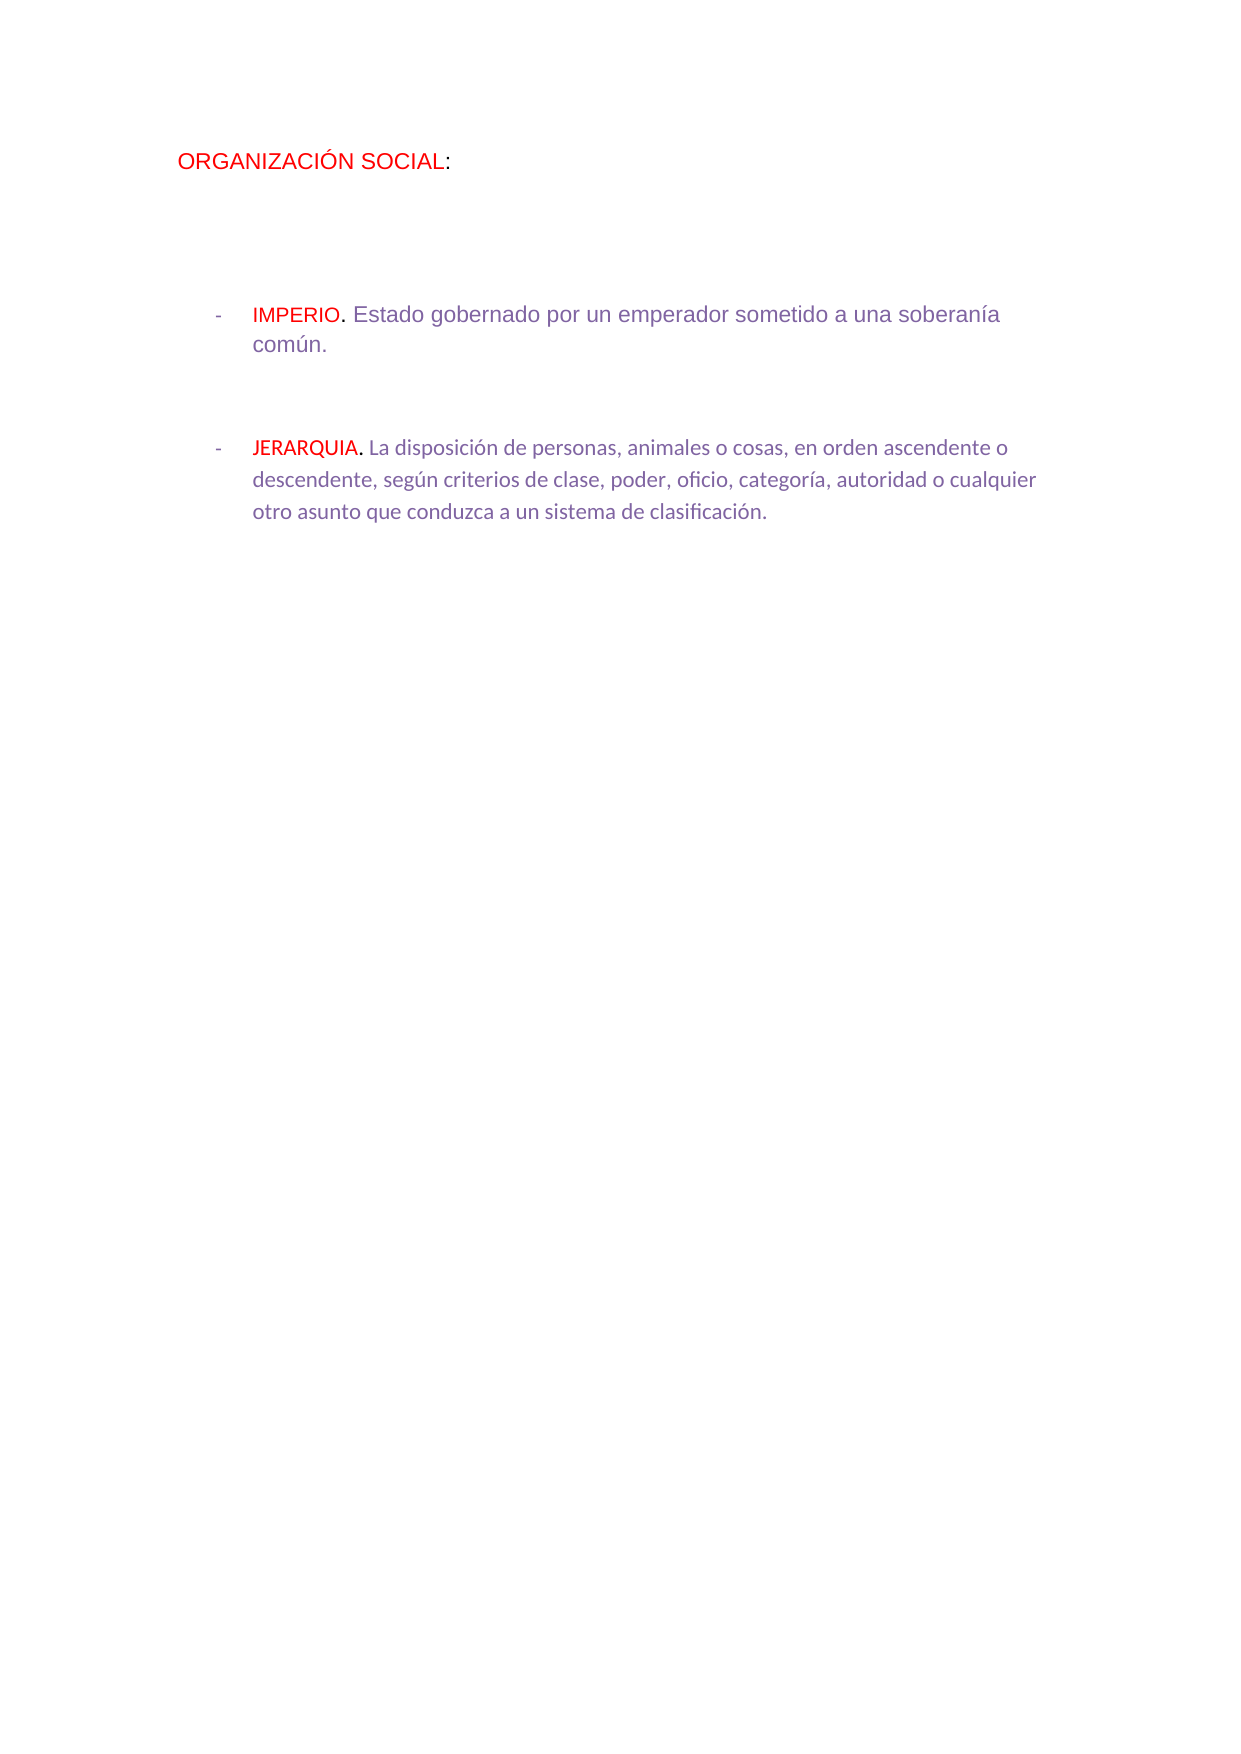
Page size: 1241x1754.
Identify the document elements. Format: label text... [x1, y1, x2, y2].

text ORGANIZACIÓN SOCIAL: [177, 148, 1063, 174]
list JERARQUIA. La disposición de personas, animales o cosas, en orden ascendente o descendente, según criterios de clase, poder, oficio, categoría, autoridad o cualquier otro asunto que conduzca a un sistema de clasificación. [215, 433, 1063, 525]
list IMPERIO. Estado gobernado por un emperador sometido a una soberanía común. [215, 301, 1063, 357]
